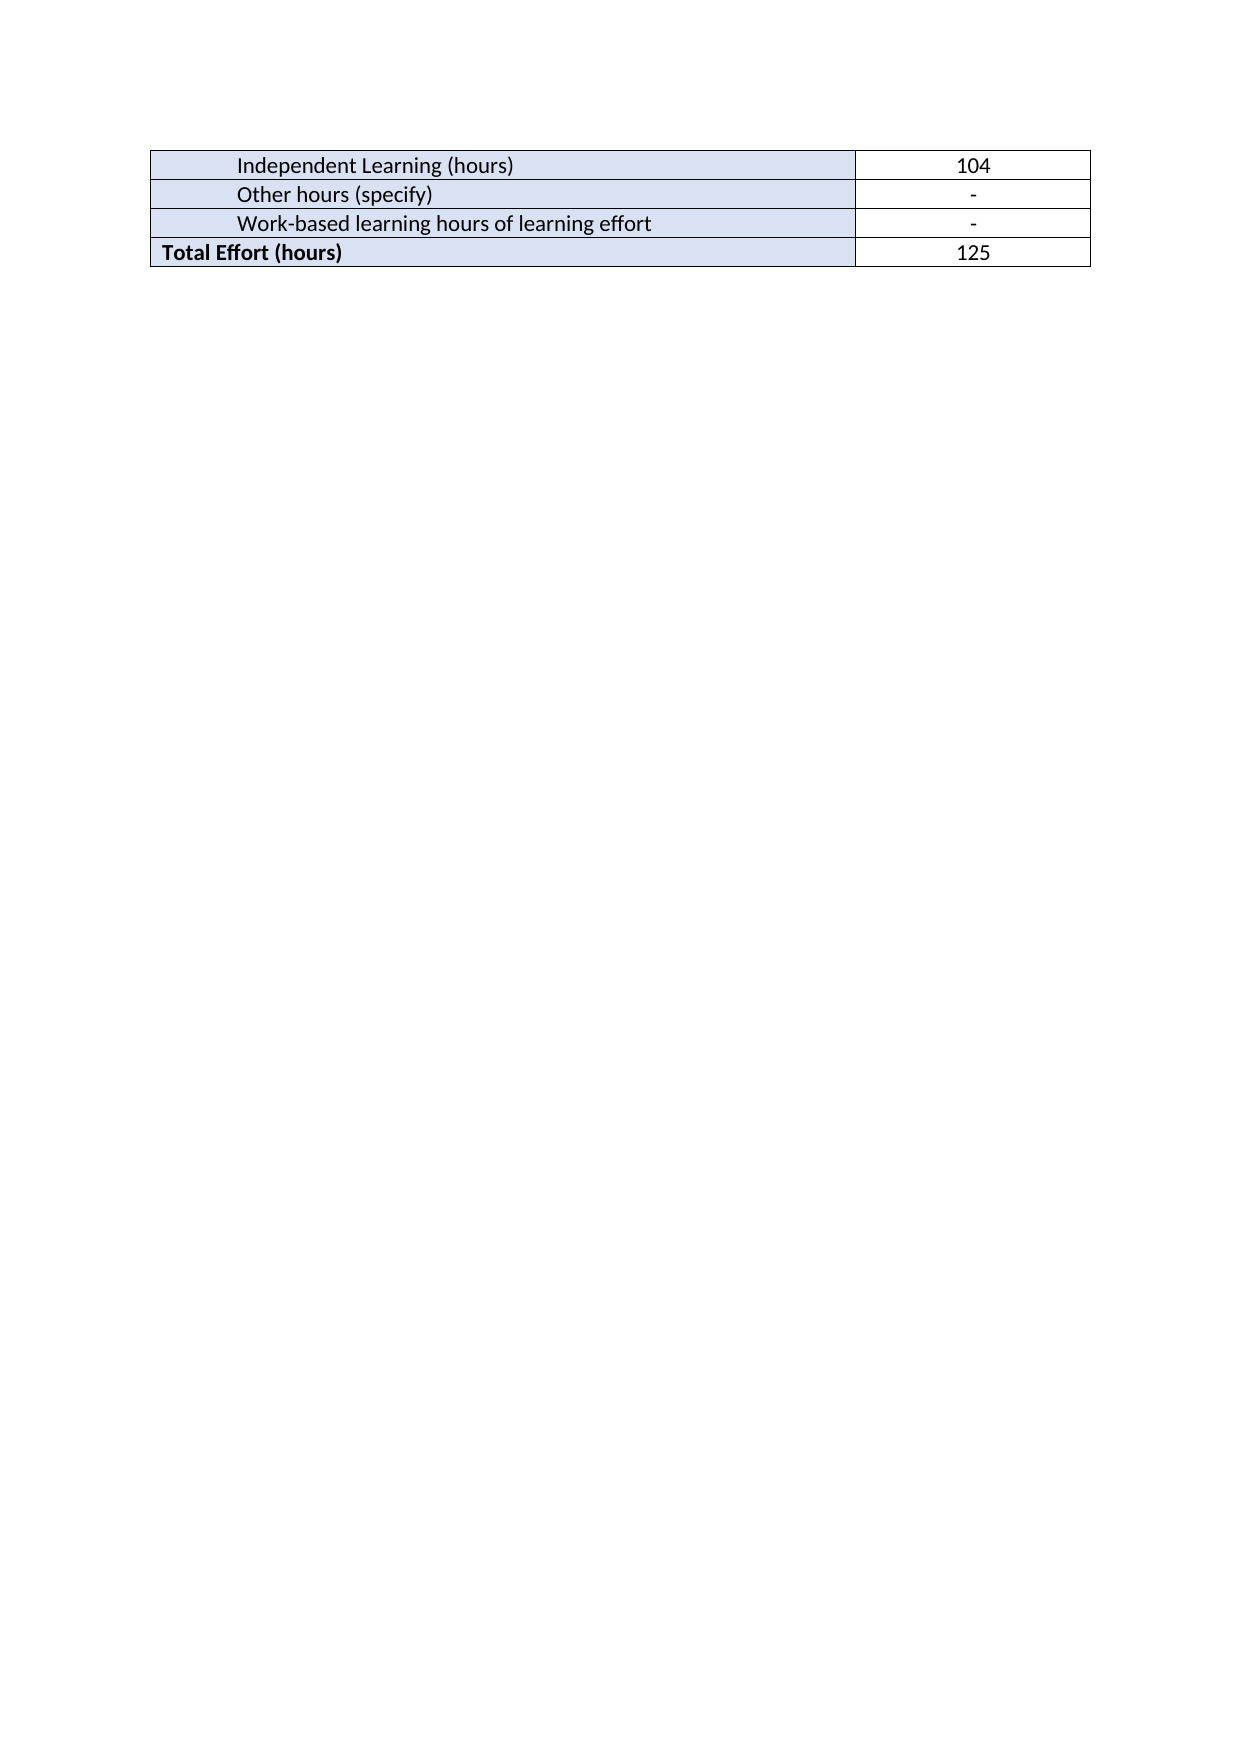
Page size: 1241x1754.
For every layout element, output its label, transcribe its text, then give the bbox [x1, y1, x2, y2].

table_cell - [856, 209, 1090, 237]
table_cell 125 [856, 238, 1090, 266]
table_cell 104 [856, 151, 1090, 179]
table_cell Total Effort (hours) [151, 238, 855, 266]
table_cell - [856, 180, 1090, 208]
table_cell Other hours (specify) [151, 180, 855, 208]
table_cell Work-based learning hours of learning effort [151, 209, 855, 237]
table_cell Independent Learning (hours) [151, 151, 855, 179]
